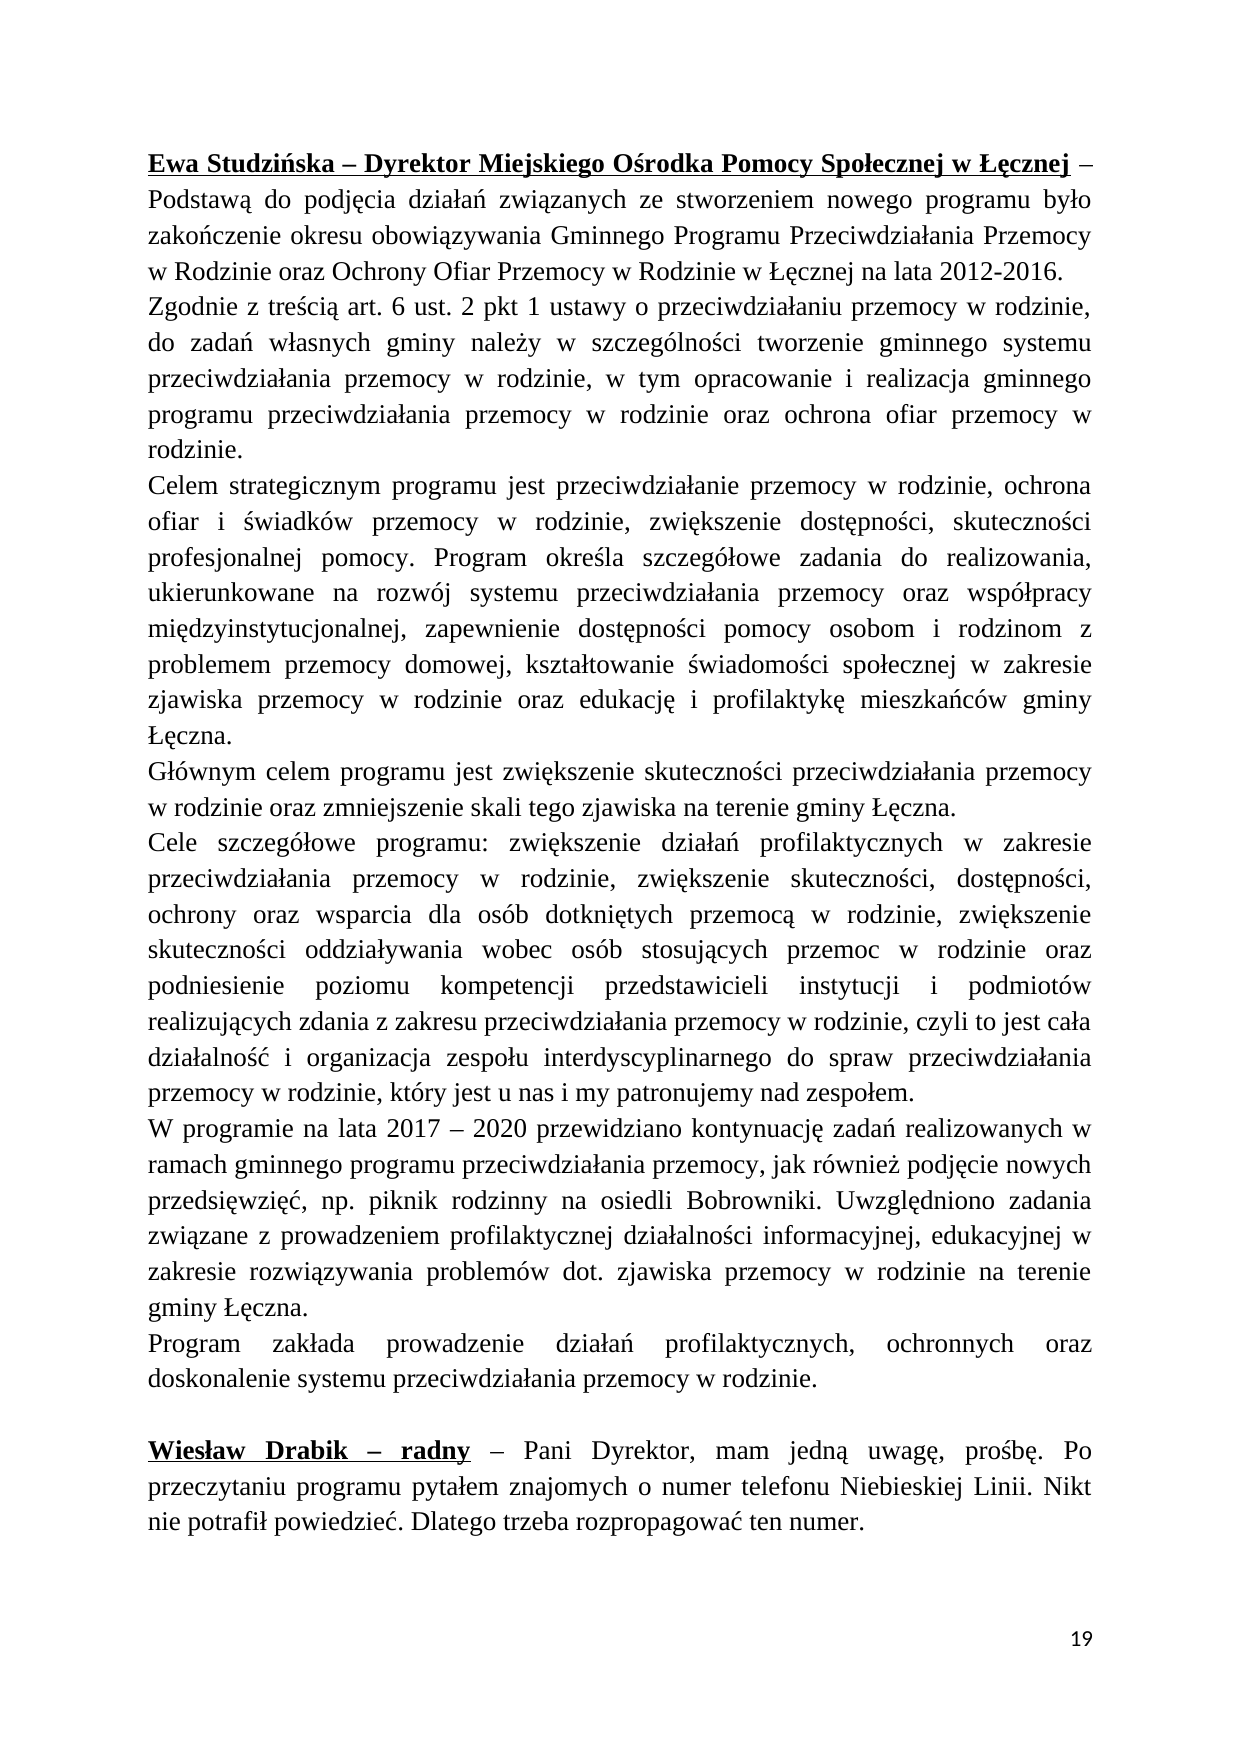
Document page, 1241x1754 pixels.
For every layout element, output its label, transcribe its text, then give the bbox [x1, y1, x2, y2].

text Cele szczegółowe programu: zwiększenie działań profilaktycznych w zakresie przeciwdziałania przemocy w rodzinie, zwiększenie skuteczności, dostępności, ochrony oraz wsparcia dla osób dotkniętych przemocą w rodzinie, zwiększenie skuteczności oddziaływania wobec osób stosujących przemoc w rodzinie oraz podniesienie poziomu kompetencji przedstawicieli instytucji i podmiotów realizujących zdania z zakresu przeciwdziałania przemocy w rodzinie, czyli to jest cała działalność i organizacja zespołu interdyscyplinarnego do spraw przeciwdziałania przemocy w rodzinie, który jest u nas i my patronujemy nad zespołem. [148, 826, 1093, 1108]
text Ewa Studzińska – Dyrektor Miejskiego Ośrodka Pomocy Społecznej w Łęcznej – Podstawą do podjęcia działań związanych ze stworzeniem nowego programu było zakończenie okresu obowiązywania Gminnego Programu Przeciwdziałania Przemocy w Rodzinie oraz Ochrony Ofiar Przemocy w Rodzinie w Łęcznej na lata 2012-2016. [148, 148, 1093, 286]
text Głównym celem programu jest zwiększenie skuteczności przeciwdziałania przemocy w rodzinie oraz zmniejszenie skali tego zjawiska na terenie gminy Łęczna. [148, 755, 1093, 822]
text Zgodnie z treścią art. 6 ust. 2 pkt 1 ustawy o przeciwdziałaniu przemocy w rodzinie, do zadań własnych gminy należy w szczególności tworzenie gminnego systemu przeciwdziałania przemocy w rodzinie, w tym opracowanie i realizacja gminnego programu przeciwdziałania przemocy w rodzinie oraz ochrona ofiar przemocy w rodzinie. [148, 291, 1093, 464]
text Program zakłada prowadzenie działań profilaktycznych, ochronnych oraz doskonalenie systemu przeciwdziałania przemocy w rodzinie. [148, 1327, 1093, 1393]
text W programie na lata 2017 – 2020 przewidziano kontynuację zadań realizowanych w ramach gminnego programu przeciwdziałania przemocy, jak również podjęcie nowych przedsięwzięć, np. piknik rodzinny na osiedli Bobrowniki. Uwzględniono zadania związane z prowadzeniem profilaktycznej działalności informacyjnej, edukacyjnej w zakresie rozwiązywania problemów dot. zjawiska przemocy w rodzinie na terenie gminy Łęczna. [148, 1112, 1093, 1322]
text Wiesław Drabik – radny – Pani Dyrektor, mam jedną uwagę, prośbę. Po przeczytaniu programu pytałem znajomych o numer telefonu Niebieskiej Linii. Nikt nie potrafił powiedzieć. Dlatego trzeba rozpropagować ten numer. [148, 1434, 1093, 1536]
text Celem strategicznym programu jest przeciwdziałanie przemocy w rodzinie, ochrona ofiar i świadków przemocy w rodzinie, zwiększenie dostępności, skuteczności profesjonalnej pomocy. Program określa szczegółowe zadania do realizowania, ukierunkowane na rozwój systemu przeciwdziałania przemocy oraz współpracy międzyinstytucjonalnej, zapewnienie dostępności pomocy osobom i rodzinom z problemem przemocy domowej, kształtowanie świadomości społecznej w zakresie zjawiska przemocy w rodzinie oraz edukację i profilaktykę mieszkańców gminy Łęczna. [148, 469, 1093, 750]
